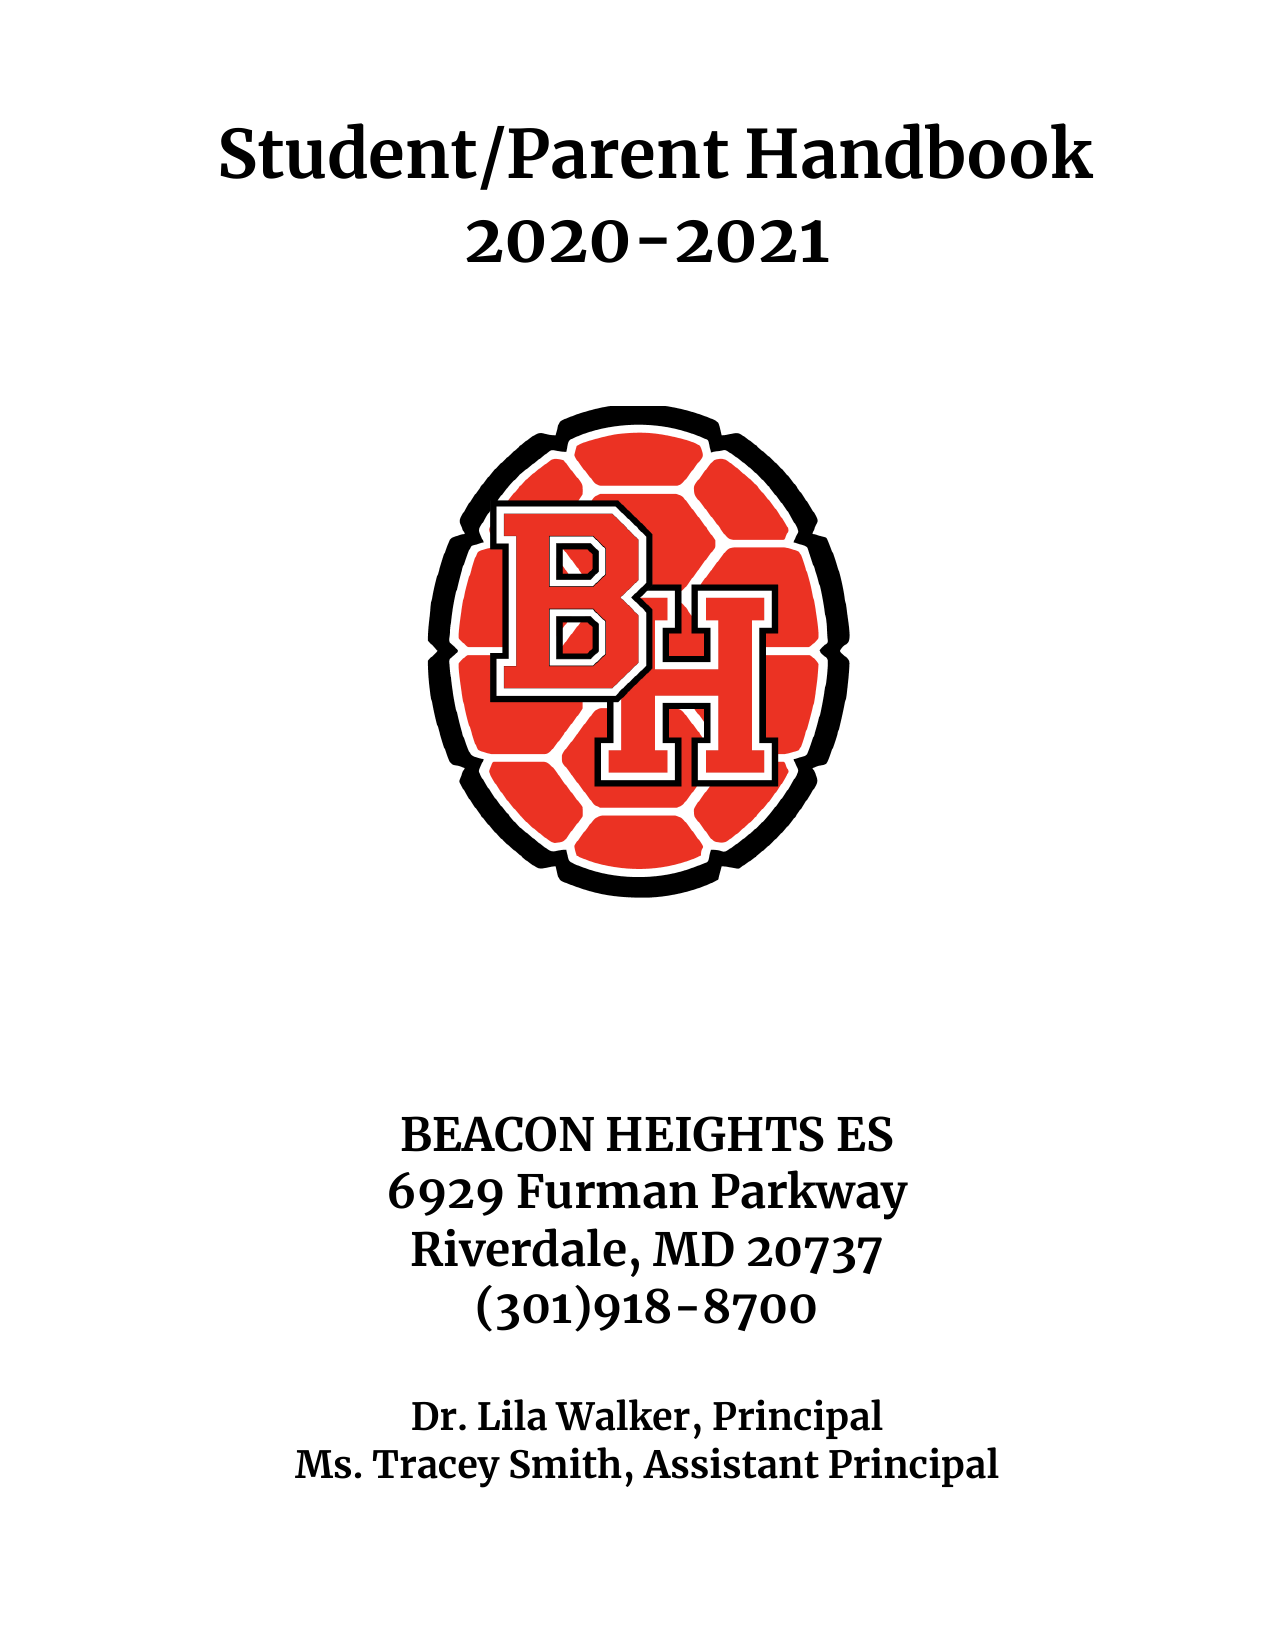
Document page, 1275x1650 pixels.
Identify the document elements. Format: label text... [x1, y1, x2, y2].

text 2020-2021 [131, 196, 1162, 280]
text Student/Parent Handbook [131, 112, 1162, 196]
text 6929 Furman Parkway [131, 1163, 1162, 1221]
text Dr. Lila Walker, Principal [131, 1394, 1162, 1441]
text (301)918-8700 [131, 1279, 1162, 1336]
text BEACON HEIGHTS ES [131, 1106, 1162, 1163]
text Riverdale, MD 20737 [131, 1221, 1162, 1279]
text Ms. Tracey Smith, Assistant Principal [131, 1441, 1162, 1488]
picture [406, 406, 888, 898]
